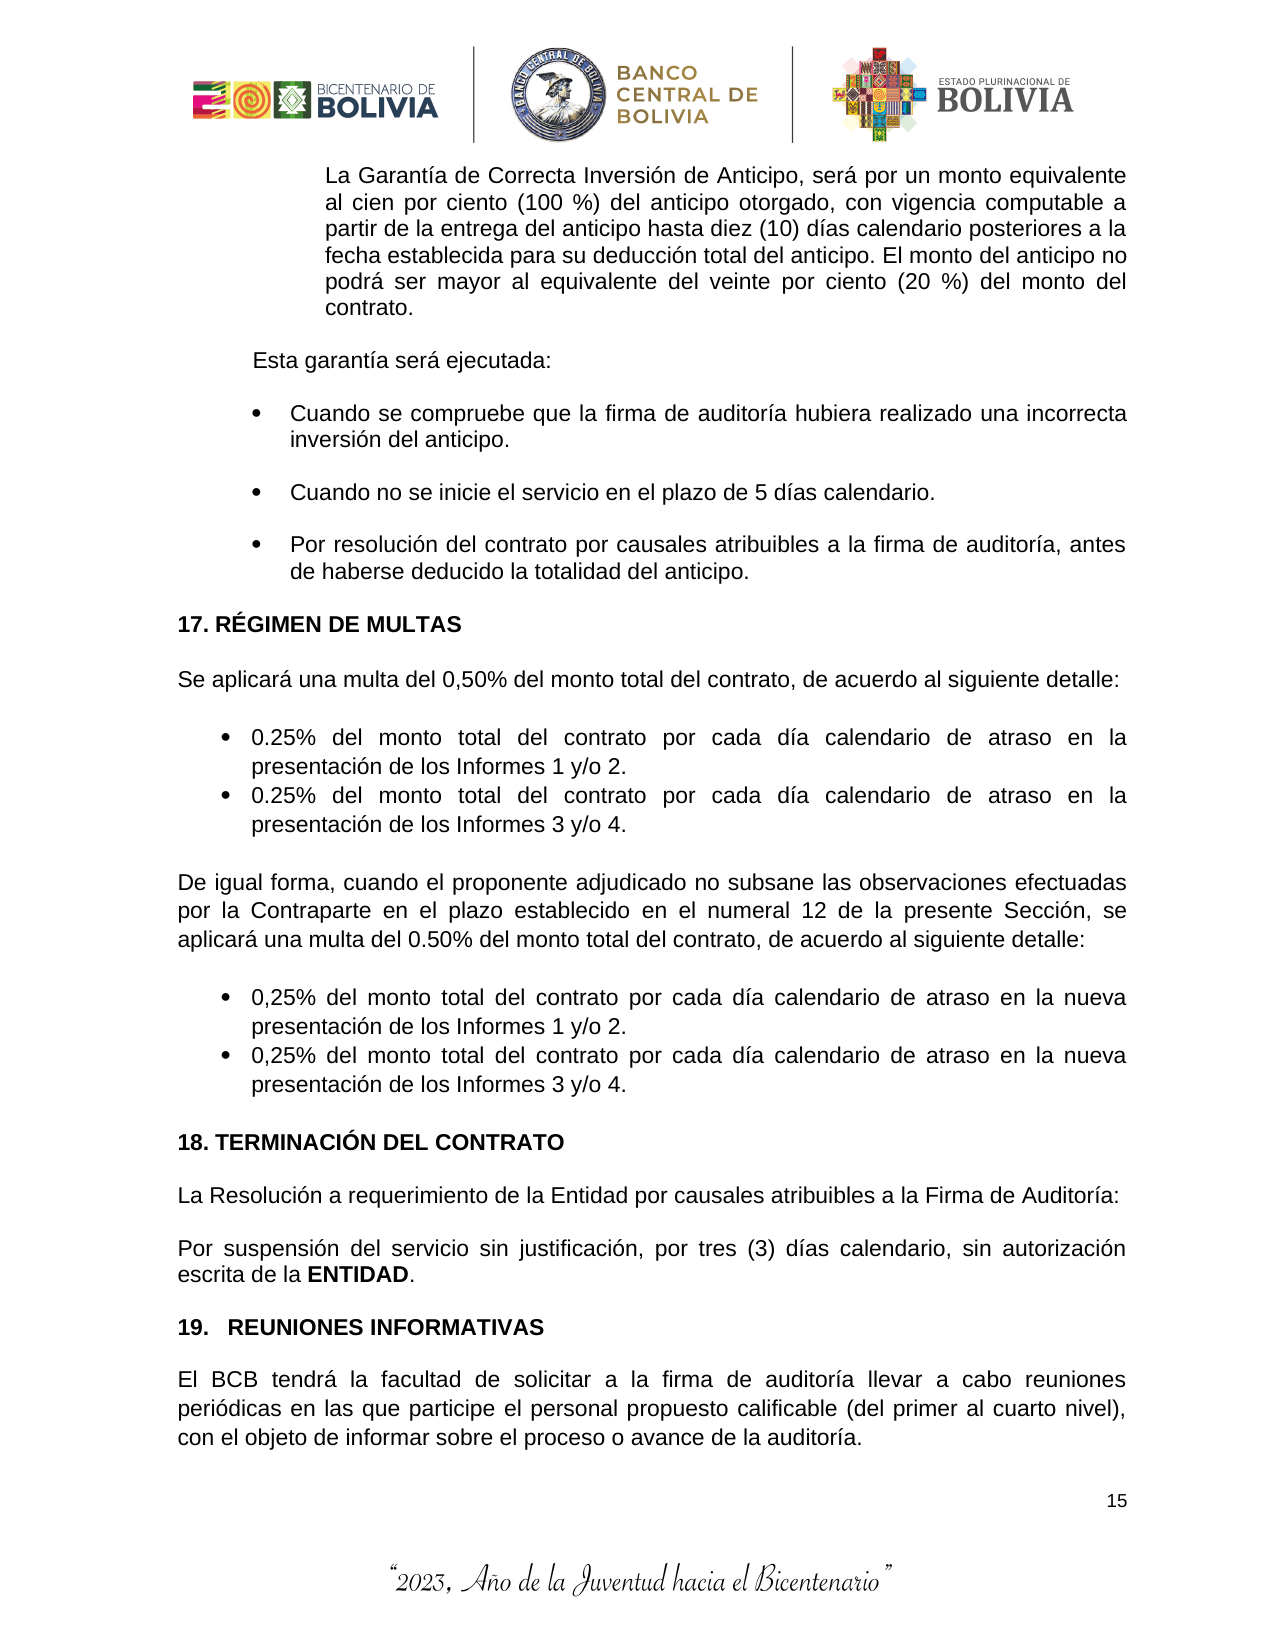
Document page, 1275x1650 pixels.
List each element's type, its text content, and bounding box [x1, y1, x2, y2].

list Por resolución del contrato por causales atribuibles a la firma de auditoría, antes de haberse deducido la totalidad del anticipo. [252, 531, 1127, 584]
text La Garantía de Correcta Inversión de Anticipo, será por un monto equivalente al cien por ciento (100 %) del anticipo otorgado, con vigencia computable a partir de la entrega del anticipo hasta diez (10) días calendario posteriores a la fecha establecida para su deducción total del anticipo. El monto del anticipo no podrá ser mayor al equivalente del veinte por ciento (20 %) del monto del contrato. [325, 162, 1127, 321]
text La Resolución a requerimiento de la Entidad por causales atribuibles a la Firma de Auditoría: [177, 1182, 1127, 1208]
list Cuando se compruebe que la firma de auditoría hubiera realizado una incorrecta inversión del anticipo. [252, 400, 1127, 452]
list RÉGIMEN DE MULTAS [177, 611, 1127, 637]
list TERMINACIÓN DEL CONTRATO [177, 1129, 1127, 1156]
text Se aplicará una multa del 0,50% del monto total del contrato, de acuerdo al siguiente detalle: [177, 666, 1127, 692]
text Por suspensión del servicio sin justificación, por tres (3) días calendario, sin autorización escrita de la ENTIDAD. [177, 1234, 1127, 1287]
picture [0, 7, 1271, 146]
text El BCB tendrá la facultad de solicitar a la firma de auditoría llevar a cabo reuniones periódicas en las que participe el personal propuesto calificable (del primer al cuarto nivel), con el objeto de informar sobre el proceso o avance de la auditoría. [177, 1366, 1127, 1451]
picture [3, 1552, 1275, 1613]
list 0,25% del monto total del contrato por cada día calendario de atraso en la nueva presentación de los Informes 1 y/o 2. [222, 984, 1127, 1040]
text Esta garantía será ejecutada: [252, 347, 1127, 373]
list REUNIONES INFORMATIVAS [177, 1314, 1127, 1340]
text De igual forma, cuando el proponente adjudicado no subsane las observaciones efectuadas por la Contraparte en el plazo establecido en el numeral 12 de la presente Sección, se aplicará una multa del 0.50% del monto total del contrato, de acuerdo al siguiente detalle: [177, 868, 1127, 953]
list 0,25% del monto total del contrato por cada día calendario de atraso en la nueva presentación de los Informes 3 y/o 4. [222, 1042, 1127, 1098]
list Cuando no se inicie el servicio en el plazo de 5 días calendario. [252, 479, 1127, 505]
list 0.25% del monto total del contrato por cada día calendario de atraso en la presentación de los Informes 1 y/o 2. [222, 724, 1127, 779]
list 0.25% del monto total del contrato por cada día calendario de atraso en la presentación de los Informes 3 y/o 4. [222, 782, 1127, 837]
